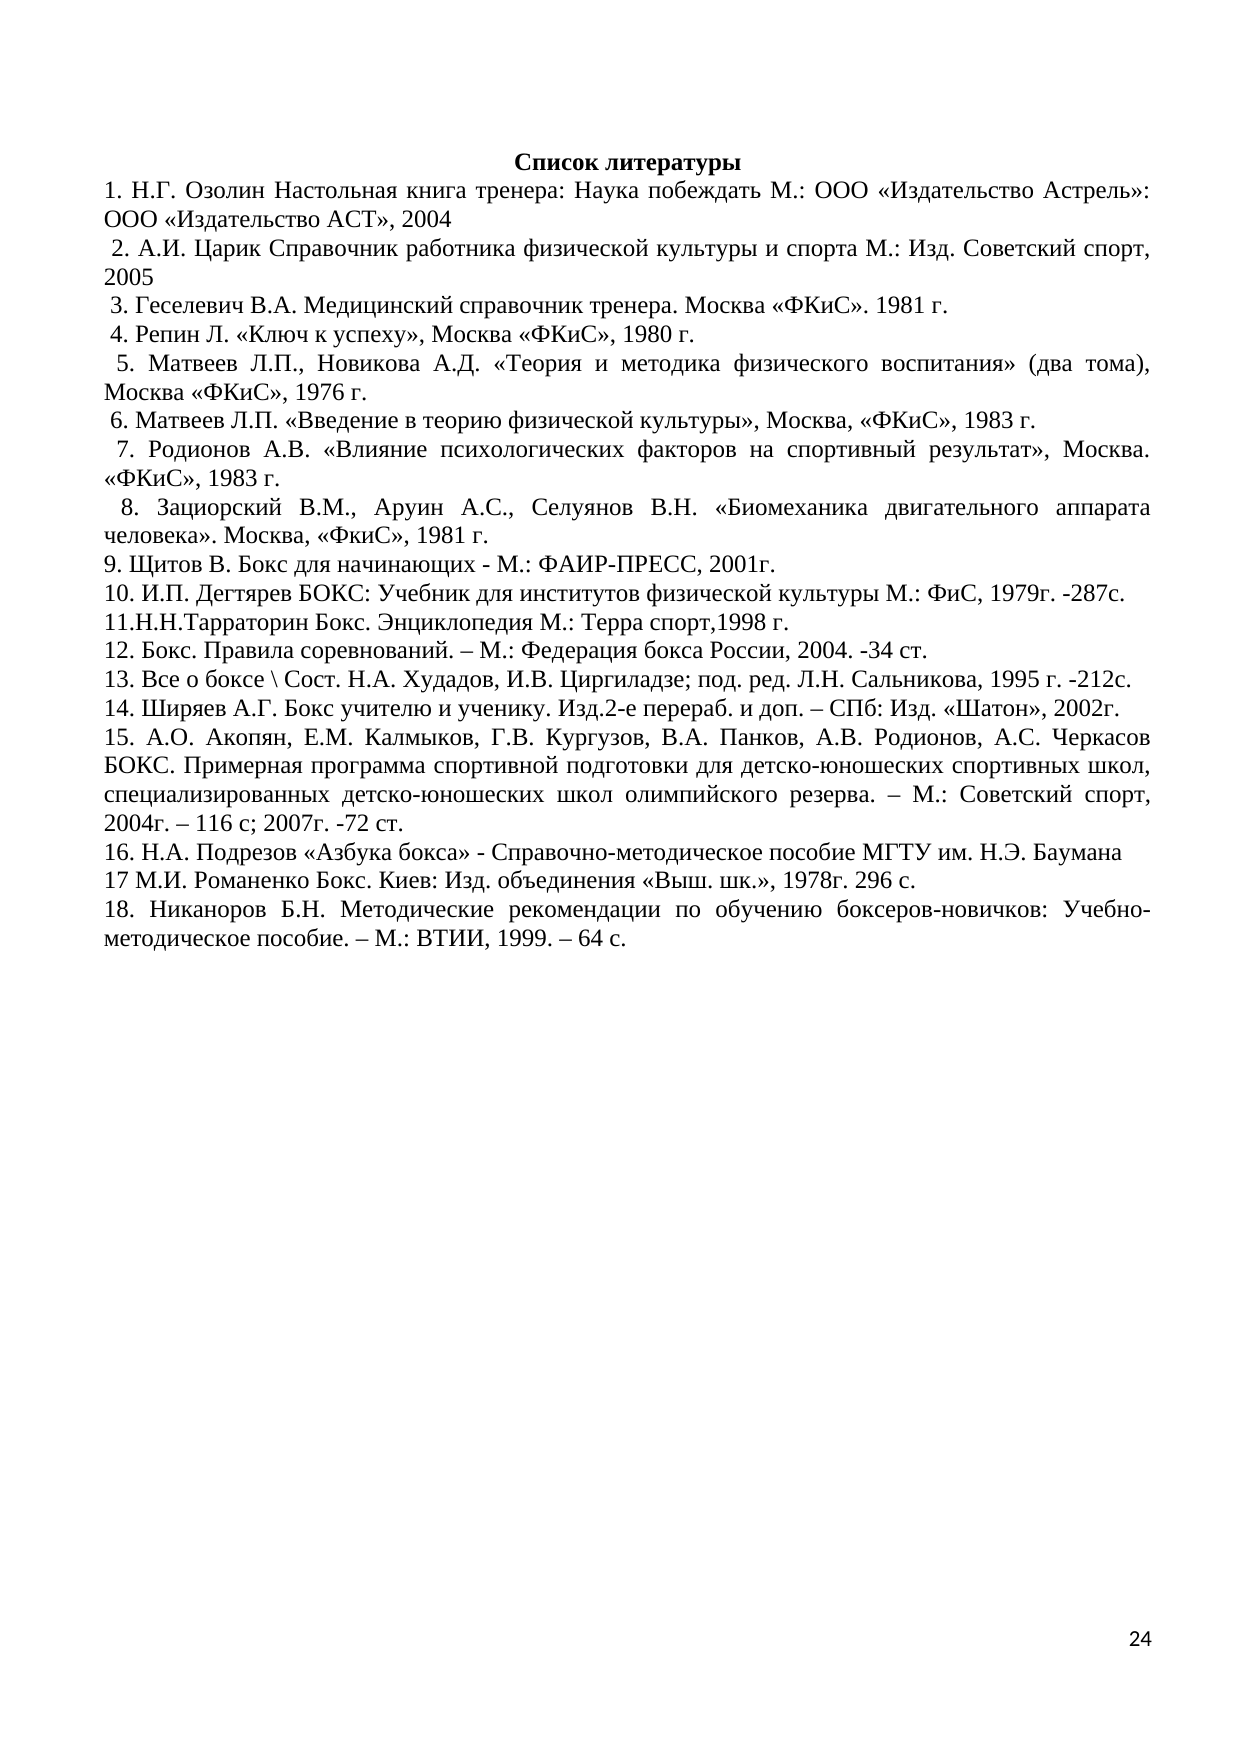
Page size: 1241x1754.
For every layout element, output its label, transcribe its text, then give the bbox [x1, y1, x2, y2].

text 14. Ширяев А.Г. Бокс учителю и ученику. Изд.2-е перераб. и доп. – СПб: Изд. «Шатон», 2002г. [103, 693, 1152, 722]
text 2. А.И. Царик Справочник работника физической культуры и спорта М.: Изд. Советский спорт, 2005 [103, 233, 1152, 291]
text 12. Бокс. Правила соревнований. – М.: Федерация бокса России, 2004. -34 ст. [103, 636, 1152, 664]
text 10. И.П. Дегтярев БОКС: Учебник для институтов физической культуры М.: ФиС, 1979г. -287с. [103, 578, 1152, 607]
text Список литературы [103, 147, 1152, 176]
text 13. Все о боксе \ Сост. Н.А. Худадов, И.В. Циргиладзе; под. ред. Л.Н. Сальникова, 1995 г. -212с. [103, 664, 1152, 693]
text 16. Н.А. Подрезов «Азбука бокса» - Справочно-методическое пособие МГТУ им. Н.Э. Баумана [103, 837, 1152, 866]
text 1. Н.Г. Озолин Настольная книга тренера: Наука побеждать М.: ООО «Издательство Астрель»: ООО «Издательство АСТ», 2004 [103, 176, 1152, 233]
text 4. Репин Л. «Ключ к успеху», Москва «ФКиС», 1980 г. [103, 319, 1152, 348]
text 15. А.О. Акопян, Е.М. Калмыков, Г.В. Кургузов, В.А. Панков, А.В. Родионов, А.С. Черкасов БОКС. Примерная программа спортивной подготовки для детско-юношеских спортивных школ, специализированных детско-юношеских школ олимпийского резерва. – М.: Советский спорт, 2004г. – 116 с; 2007г. -72 ст. [103, 722, 1152, 837]
text 9. Щитов В. Бокс для начинающих - М.: ФАИР-ПРЕСС, 2001г. [103, 549, 1152, 578]
text 6. Матвеев Л.П. «Введение в теорию физической культуры», Москва, «ФКиС», 1983 г. [103, 406, 1152, 434]
text 7. Родионов А.В. «Влияние психологических факторов на спортивный результат», Москва. «ФКиС», 1983 г. [103, 434, 1152, 492]
text 8. Зациорский В.М., Аруин А.С., Селуянов В.Н. «Биомеханика двигательного аппарата человека». Москва, «ФкиС», 1981 г. [103, 492, 1152, 549]
text 5. Матвеев Л.П., Новикова А.Д. «Теория и методика физического воспитания» (два тома), Москва «ФКиС», 1976 г. [103, 348, 1152, 406]
text 11.Н.Н.Тарраторин Бокс. Энциклопедия М.: Терра спорт,1998 г. [103, 607, 1152, 636]
text 18. Никаноров Б.Н. Методические рекомендации по обучению боксеров-новичков: Учебно-методическое пособие. – М.: ВТИИ, 1999. – 64 с. [103, 894, 1152, 952]
text 3. Геселевич В.А. Медицинский справочник тренера. Москва «ФКиС». 1981 г. [103, 291, 1152, 319]
text 17 М.И. Романенко Бокс. Киев: Изд. объединения «Выш. шк.», 1978г. 296 с. [103, 866, 1152, 894]
